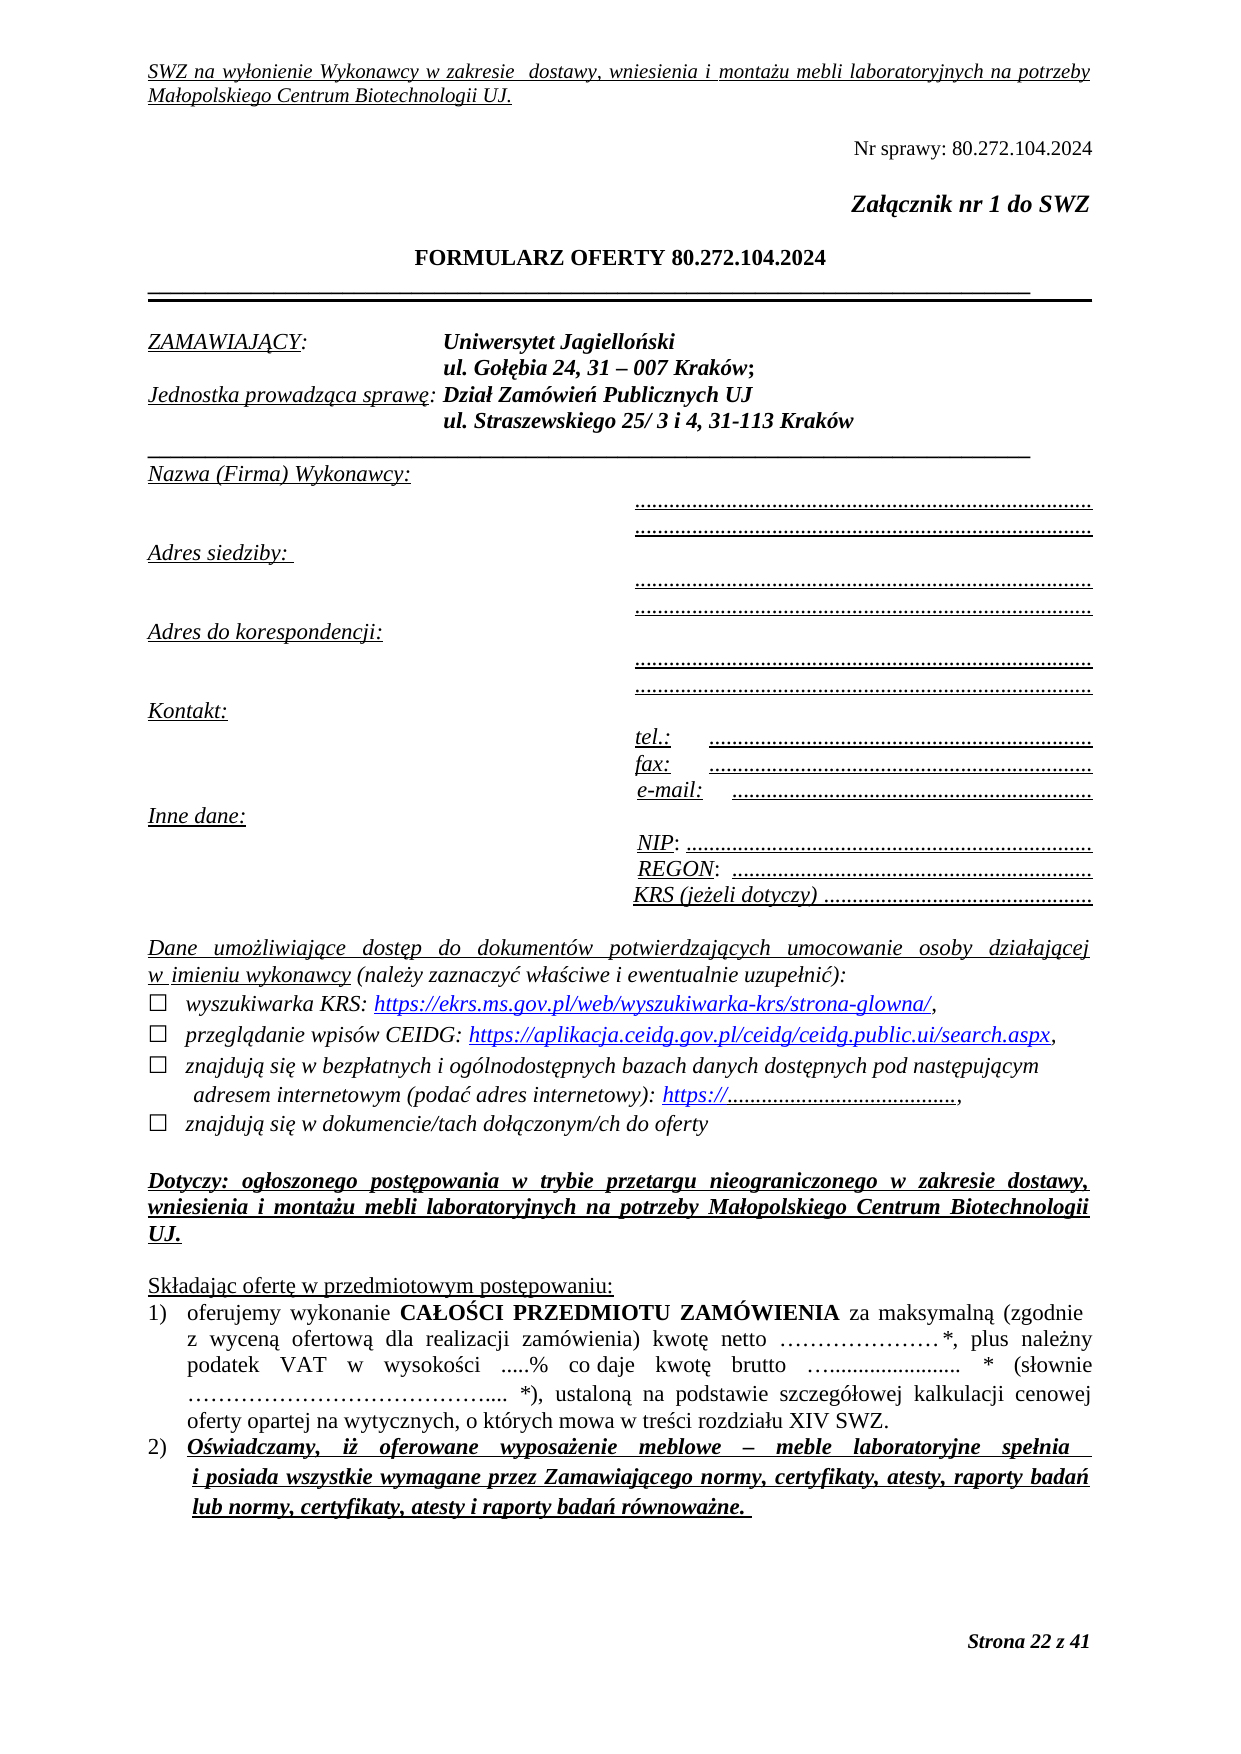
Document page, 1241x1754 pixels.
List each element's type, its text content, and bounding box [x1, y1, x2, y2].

text ul. Straszewskiego 25/ 3 i 4, 31-113 Kraków [443, 407, 1092, 433]
list oferujemy wykonanie CAŁOŚCI PRZEDMIOTU ZAMÓWIENIA za maksymalną (zgodnie z wyceną ofertową dla realizacji zamówienia) kwotę netto …………………*, plus należny podatek VAT w wysokości .....% co daje kwotę brutto …....................... * (słownie ………………………………….... *), ustaloną na podstawie szczegółowej kalkulacji cenowej oferty opartej na wytycznych, o których mowa w treści rozdziału XIV SWZ. [148, 1299, 1092, 1433]
text REGON: ............................................................... [148, 855, 1092, 882]
text ................................................................................ [148, 565, 1092, 592]
text tel.: ................................................................... [148, 723, 1092, 750]
text ☐ znajdują się w dokumencie/tach dołączonym/ch do oferty [148, 1107, 1092, 1138]
text FORMULARZ OFERTY 80.272.104.2024 [148, 244, 1092, 270]
text Dotyczy: ogłoszonego postępowania w trybie przetargu nieograniczonego w zakresie dostawy, wniesienia i montażu mebli laboratoryjnych na potrzeby Małopolskiego Centrum Biotechnologii UJ. [148, 1167, 1092, 1246]
text KRS (jeżeli dotyczy) ............................................... [148, 882, 1092, 908]
text ☐ przeglądanie wpisów CEIDG: https://aplikacja.ceidg.gov.pl/ceidg/ceidg.public.ui/search.aspx, [148, 1018, 1092, 1049]
text ................................................................................ [148, 513, 1092, 539]
text Kontakt: [148, 697, 1092, 723]
text ................................................................................ [148, 592, 1092, 618]
text _____________________________________________________________________________ [148, 270, 1092, 299]
text fax: ................................................................... [148, 750, 1092, 776]
text Inne dane: [148, 802, 1092, 829]
text e-mail: ............................................................... [148, 776, 1092, 802]
text Dane umożliwiające dostęp do dokumentów potwierdzających umocowanie osoby działającej w imieniu wykonawcy (należy zaznaczyć właściwe i ewentualnie uzupełnić): [148, 934, 1092, 987]
text Załącznik nr 1 do SWZ [148, 189, 1092, 217]
text ZAMAWIAJĄCY: Uniwersytet Jagielloński [148, 328, 1092, 354]
text Adres do korespondencji: [148, 618, 1092, 644]
text ................................................................................ [148, 486, 1092, 513]
text Adres siedziby: [148, 539, 1092, 565]
text _____________________________________________________________________________ [148, 433, 1092, 460]
text ☐ znajdują się w bezpłatnych i ogólnodostępnych bazach danych dostępnych pod następującym adresem internetowym (podać adres internetowy): https://........................................, [148, 1049, 1092, 1107]
text Nazwa (Firma) Wykonawcy: [148, 460, 1092, 486]
text NIP: ....................................................................... [148, 829, 1092, 855]
text ul. Gołębia 24, 31 – 007 Kraków; [443, 354, 1092, 381]
list Oświadczamy, iż oferowane wyposażenie meblowe – meble laboratoryjne spełnia i posiada wszystkie wymagane przez Zamawiającego normy, certyfikaty, atesty, raporty badań lub normy, certyfikaty, atesty i raporty badań równoważne. [148, 1433, 1092, 1520]
text Składając ofertę w przedmiotowym postępowaniu: [148, 1272, 1092, 1299]
text ................................................................................ [148, 644, 1092, 671]
text ☐ wyszukiwarka KRS: https://ekrs.ms.gov.pl/web/wyszukiwarka-krs/strona-glowna/, [148, 987, 1092, 1018]
text ................................................................................ [148, 671, 1092, 697]
text Jednostka prowadząca sprawę: Dział Zamówień Publicznych UJ [148, 381, 1092, 407]
